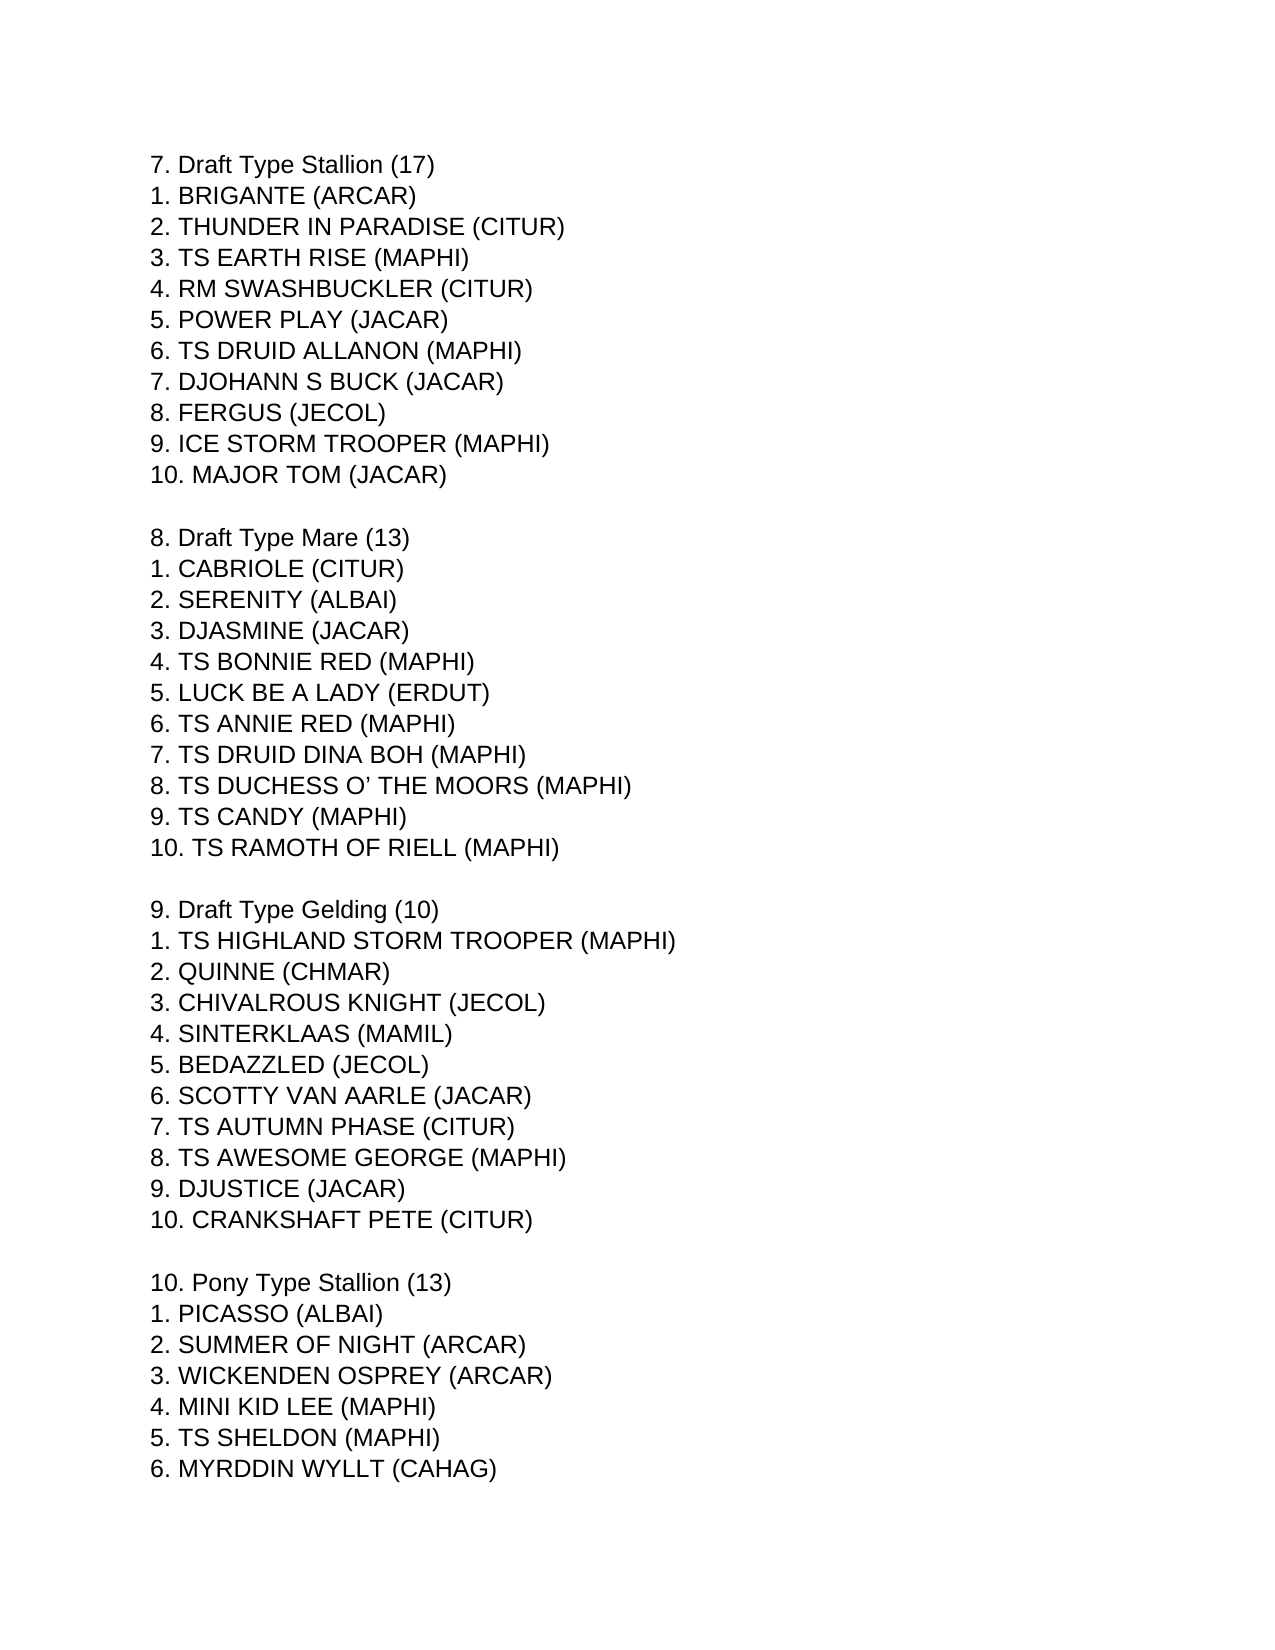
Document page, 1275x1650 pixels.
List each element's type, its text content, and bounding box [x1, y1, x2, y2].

text 5. POWER PLAY (JACAR) [150, 305, 1125, 334]
text 4. MINI KID LEE (MAPHI) [150, 1392, 1125, 1420]
text 7. TS AUTUMN PHASE (CITUR) [150, 1112, 1125, 1141]
text 5. BEDAZZLED (JECOL) [150, 1050, 1125, 1079]
text 10. TS RAMOTH OF RIELL (MAPHI) [150, 833, 1125, 862]
text 4. RM SWASHBUCKLER (CITUR) [150, 274, 1125, 303]
text 4. SINTERKLAAS (MAMIL) [150, 1019, 1125, 1048]
text 3. CHIVALROUS KNIGHT (JECOL) [150, 988, 1125, 1017]
text 8. FERGUS (JECOL) [150, 398, 1125, 427]
text 2. QUINNE (CHMAR) [150, 957, 1125, 986]
text 2. SERENITY (ALBAI) [150, 584, 1125, 613]
text 9. DJUSTICE (JACAR) [150, 1174, 1125, 1203]
text 9. ICE STORM TROOPER (MAPHI) [150, 429, 1125, 458]
text 9. TS CANDY (MAPHI) [150, 802, 1125, 831]
text 6. MYRDDIN WYLLT (CAHAG) [150, 1454, 1125, 1482]
text 8. Draft Type Mare (13) [150, 522, 1125, 551]
text 7. DJOHANN S BUCK (JACAR) [150, 367, 1125, 396]
text 3. WICKENDEN OSPREY (ARCAR) [150, 1361, 1125, 1389]
text 1. PICASSO (ALBAI) [150, 1298, 1125, 1327]
text 3. TS EARTH RISE (MAPHI) [150, 243, 1125, 272]
text 6. TS DRUID ALLANON (MAPHI) [150, 336, 1125, 365]
text 1. TS HIGHLAND STORM TROOPER (MAPHI) [150, 926, 1125, 955]
text 10. CRANKSHAFT PETE (CITUR) [150, 1205, 1125, 1234]
text 7. TS DRUID DINA BOH (MAPHI) [150, 740, 1125, 768]
text 1. CABRIOLE (CITUR) [150, 553, 1125, 582]
text 8. TS AWESOME GEORGE (MAPHI) [150, 1143, 1125, 1172]
text 10. Pony Type Stallion (13) [150, 1267, 1125, 1296]
text 2. SUMMER OF NIGHT (ARCAR) [150, 1329, 1125, 1358]
text 1. BRIGANTE (ARCAR) [150, 181, 1125, 210]
text 4. TS BONNIE RED (MAPHI) [150, 647, 1125, 675]
text 5. LUCK BE A LADY (ERDUT) [150, 678, 1125, 706]
text 9. Draft Type Gelding (10) [150, 895, 1125, 924]
text 7. Draft Type Stallion (17) [150, 150, 1125, 179]
text 6. TS ANNIE RED (MAPHI) [150, 709, 1125, 737]
text 8. TS DUCHESS O’ THE MOORS (MAPHI) [150, 771, 1125, 799]
text 5. TS SHELDON (MAPHI) [150, 1423, 1125, 1451]
text 3. DJASMINE (JACAR) [150, 616, 1125, 644]
text 10. MAJOR TOM (JACAR) [150, 460, 1125, 489]
text 2. THUNDER IN PARADISE (CITUR) [150, 212, 1125, 241]
text 6. SCOTTY VAN AARLE (JACAR) [150, 1081, 1125, 1110]
